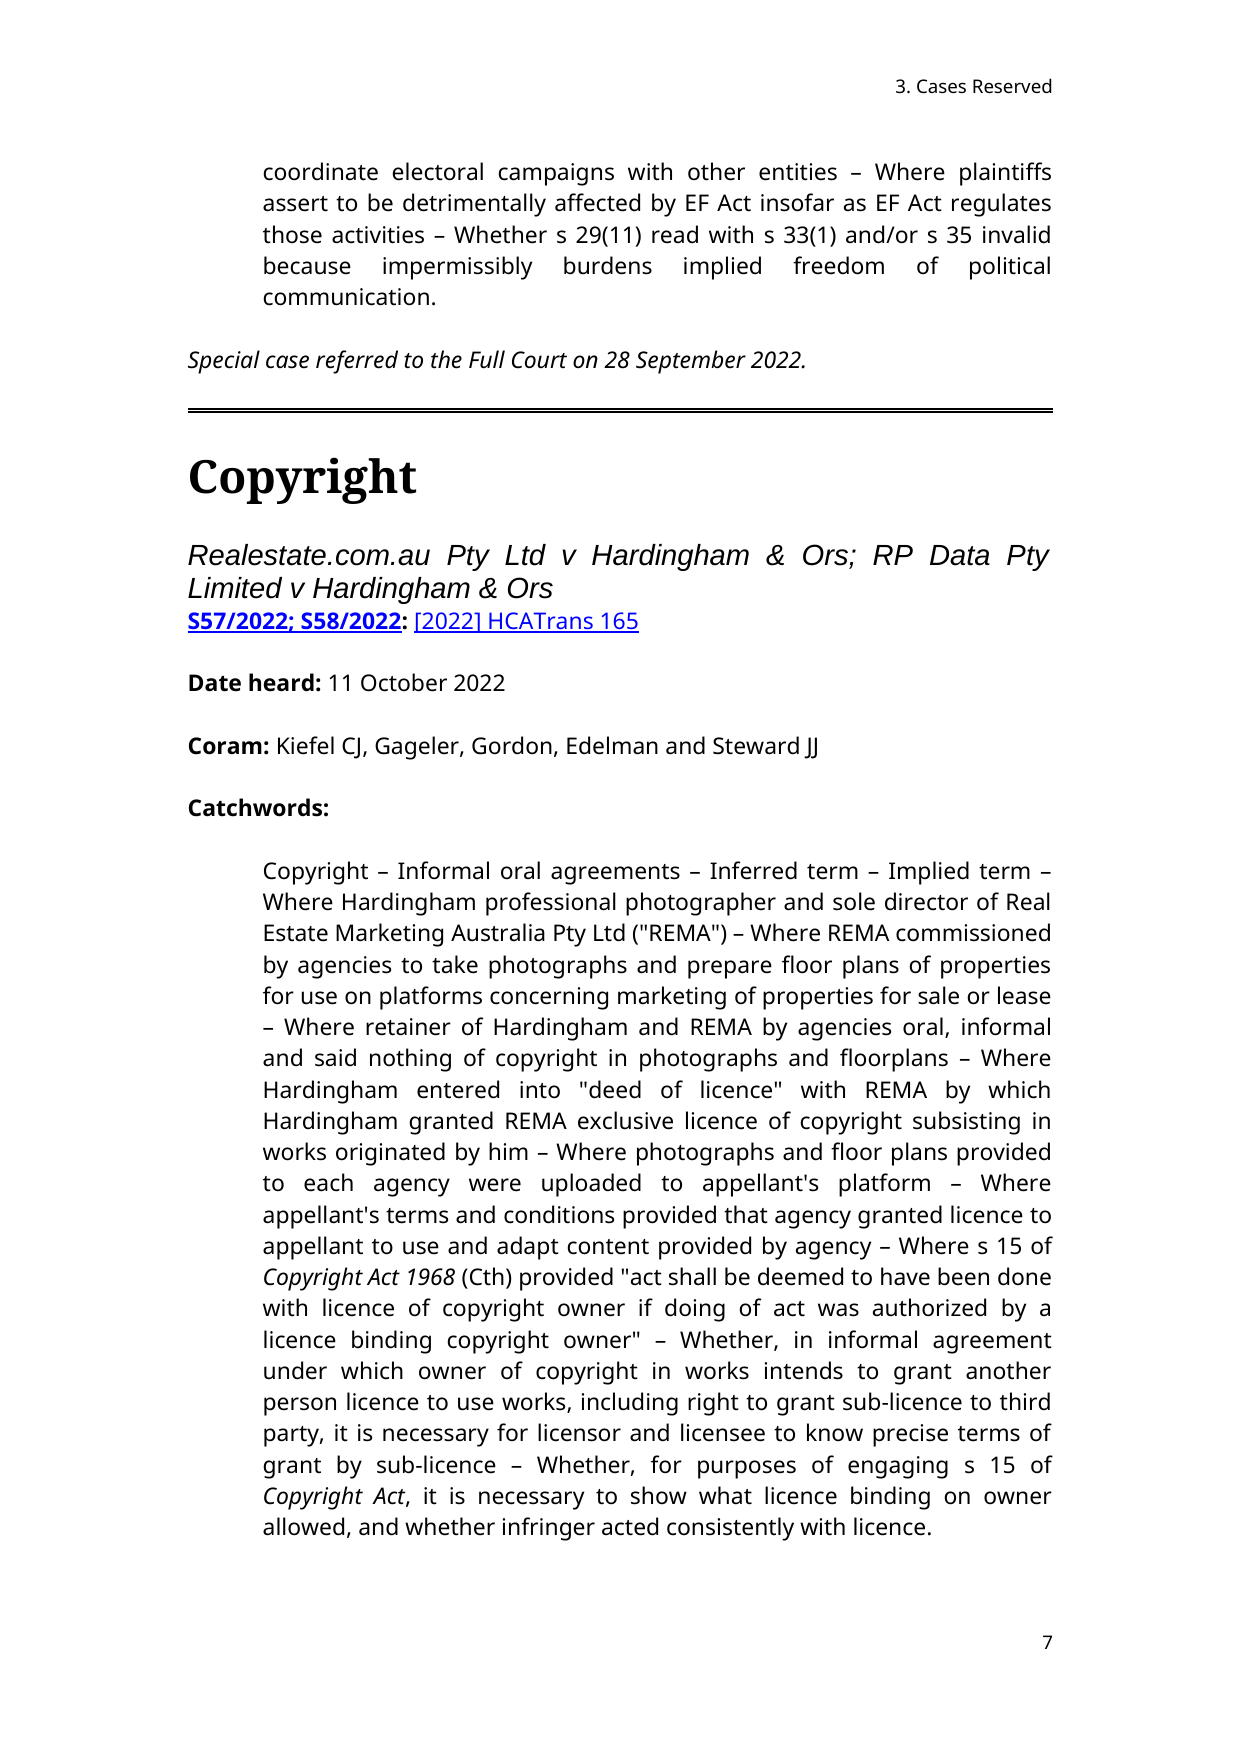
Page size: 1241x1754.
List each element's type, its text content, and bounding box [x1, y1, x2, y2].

subtitle Copyright [187, 444, 1053, 506]
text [262, 156, 1053, 312]
text Copyright – Informal oral agreements – Inferred term – Implied term – Where Hardingham professional photographer and sole director of Real Estate Marketing Australia Pty Ltd ("REMA") – Where REMA commissioned by agencies to take photographs and prepare floor plans of properties for use on platforms concerning marketing of properties for sale or lease – Where retainer of Hardingham and REMA by agencies oral, informal and said nothing of copyright in photographs and floorplans – Where Hardingham entered into "deed of licence" with REMA by which Hardingham granted REMA exclusive licence of copyright subsisting in works originated by him – Where photographs and floor plans provided to each agency were uploaded to appellant's platform – Where appellant's terms and conditions provided that agency granted licence to appellant to use and adapt content provided by agency – Where s 15 of Copyright Act 1968 (Cth) provided "act shall be deemed to have been done with licence of copyright owner if doing of act was authorized by a licence binding copyright owner" – Whether, in informal agreement under which owner of copyright in works intends to grant another person licence to use works, including right to grant sub-licence to third party, it is necessary for licensor and licensee to know precise terms of grant by sub-licence – Whether, for purposes of engaging s 15 of Copyright Act, it is necessary to show what licence binding on owner allowed, and whether infringer acted consistently with licence. [262, 855, 1053, 1542]
text S57/2022; S58/2022: [2022] HCATrans 165 [187, 605, 1053, 636]
text Date heard: 11 October 2022 [187, 667, 1053, 698]
text Catchwords: [187, 792, 1053, 823]
subtitle Realestate.com.au Pty Ltd v Hardingham & Ors; RP Data Pty Limited v Hardingham & Ors [187, 538, 1053, 605]
text Special case referred to the Full Court on 28 September 2022. [187, 343, 1053, 375]
text Coram: Kiefel CJ, Gageler, Gordon, Edelman and Steward JJ [187, 730, 1053, 761]
